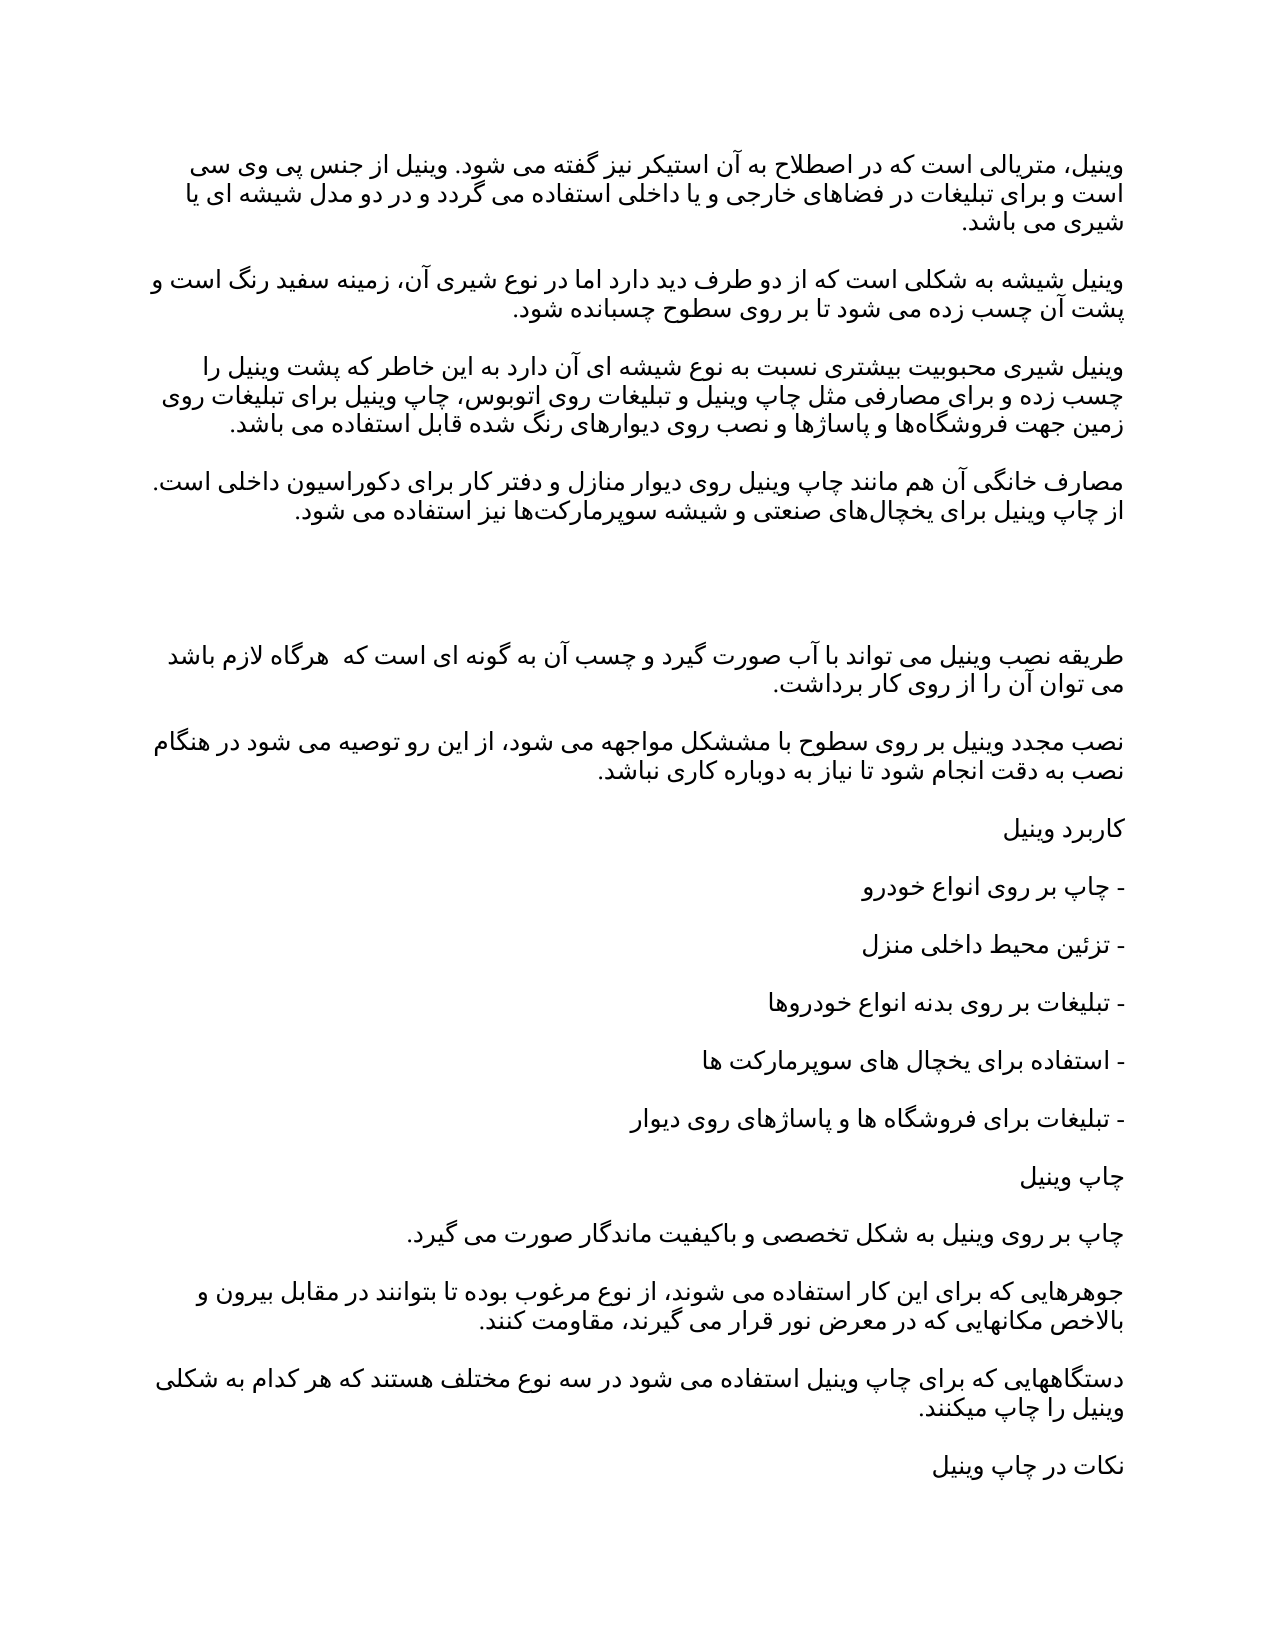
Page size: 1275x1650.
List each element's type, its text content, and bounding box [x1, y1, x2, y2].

text وینیل شیشه به شکلی است که از دو طرف دید دارد اما در نوع شیری آن، زمینه سفید رنگ است و پشت آن چسب زده می شود تا بر روی سطوح چسبانده شود. [150, 265, 1125, 323]
text کاربرد وینیل [150, 814, 1125, 843]
text دستگاه‏هایی که برای چاپ وینیل استفاده می شود در سه نوع مختلف هستند که هر کدام به شکلی وینیل را چاپ می‎کنند. [150, 1364, 1125, 1422]
text مصارف خانگی آن هم مانند چاپ وینیل روی دیوار منازل و دفتر کار برای دکوراسیون داخلی است. از چاپ وینیل برای یخچال‌های صنعتی و شیشه سوپرمارکت‌ها نیز استفاده می شود. [150, 467, 1125, 525]
text نکات در چاپ وینیل [150, 1451, 1125, 1479]
text چاپ بر روی وینیل به شکل تخصصی و باکیفیت ماندگار صورت می گیرد. [150, 1219, 1125, 1248]
text - تزئین محیط داخلی منزل [150, 930, 1125, 959]
text - تبلیغات بر روی بدنه انواع خودروها [150, 988, 1125, 1017]
text وینیل، متریالی است که در اصطلاح به آن استیکر نیز گفته می شود. وینیل از جنس پی وی سی است و برای تبلیغات در فضاهای خارجی و یا داخلی استفاده می گردد و در دو مدل شیشه ای یا شیری می باشد. [150, 150, 1125, 236]
text چاپ وینیل [150, 1162, 1125, 1190]
text طریقه نصب وینیل می تواند با آب صورت گیرد و چسب آن به گونه ای است که هرگاه لازم باشد می توان آن را از روی کار برداشت. [150, 612, 1125, 698]
text وینیل شیری محبوبیت بیشتری نسبت به نوع شیشه ای آن دارد به این خاطر که پشت وینیل را چسب زده و برای مصارفی مثل چاپ وینیل و تبلیغات روی اتوبوس، چاپ وینیل برای تبلیغات روی زمین جهت فروشگاه‌ها و پاساژ‌ها و نصب روی دیوارهای رنگ شده قابل استفاده می باشد. [150, 352, 1125, 438]
text نصب مجدد وینیل بر روی سطوح با مششکل مواجهه می شود، از این رو توصیه می شود در هنگام نصب به دقت انجام شود تا نیاز به دوباره کاری نباشد. [150, 727, 1125, 785]
text - چاپ بر روی انواع خودرو [150, 872, 1125, 901]
text - تبلیغات برای فروشگاه ها و پاساژهای روی دیوار [150, 1104, 1125, 1132]
text - استفاده برای یخچال های سوپرمارکت ها [150, 1046, 1125, 1074]
text جوهرهایی که برای این کار استفاده می شوند، از نوع مرغوب بوده تا بتوانند در مقابل بیرون و بالاخص مکانهایی که در معرض نور قرار می گیرند، مقاومت کنند. [150, 1277, 1125, 1335]
